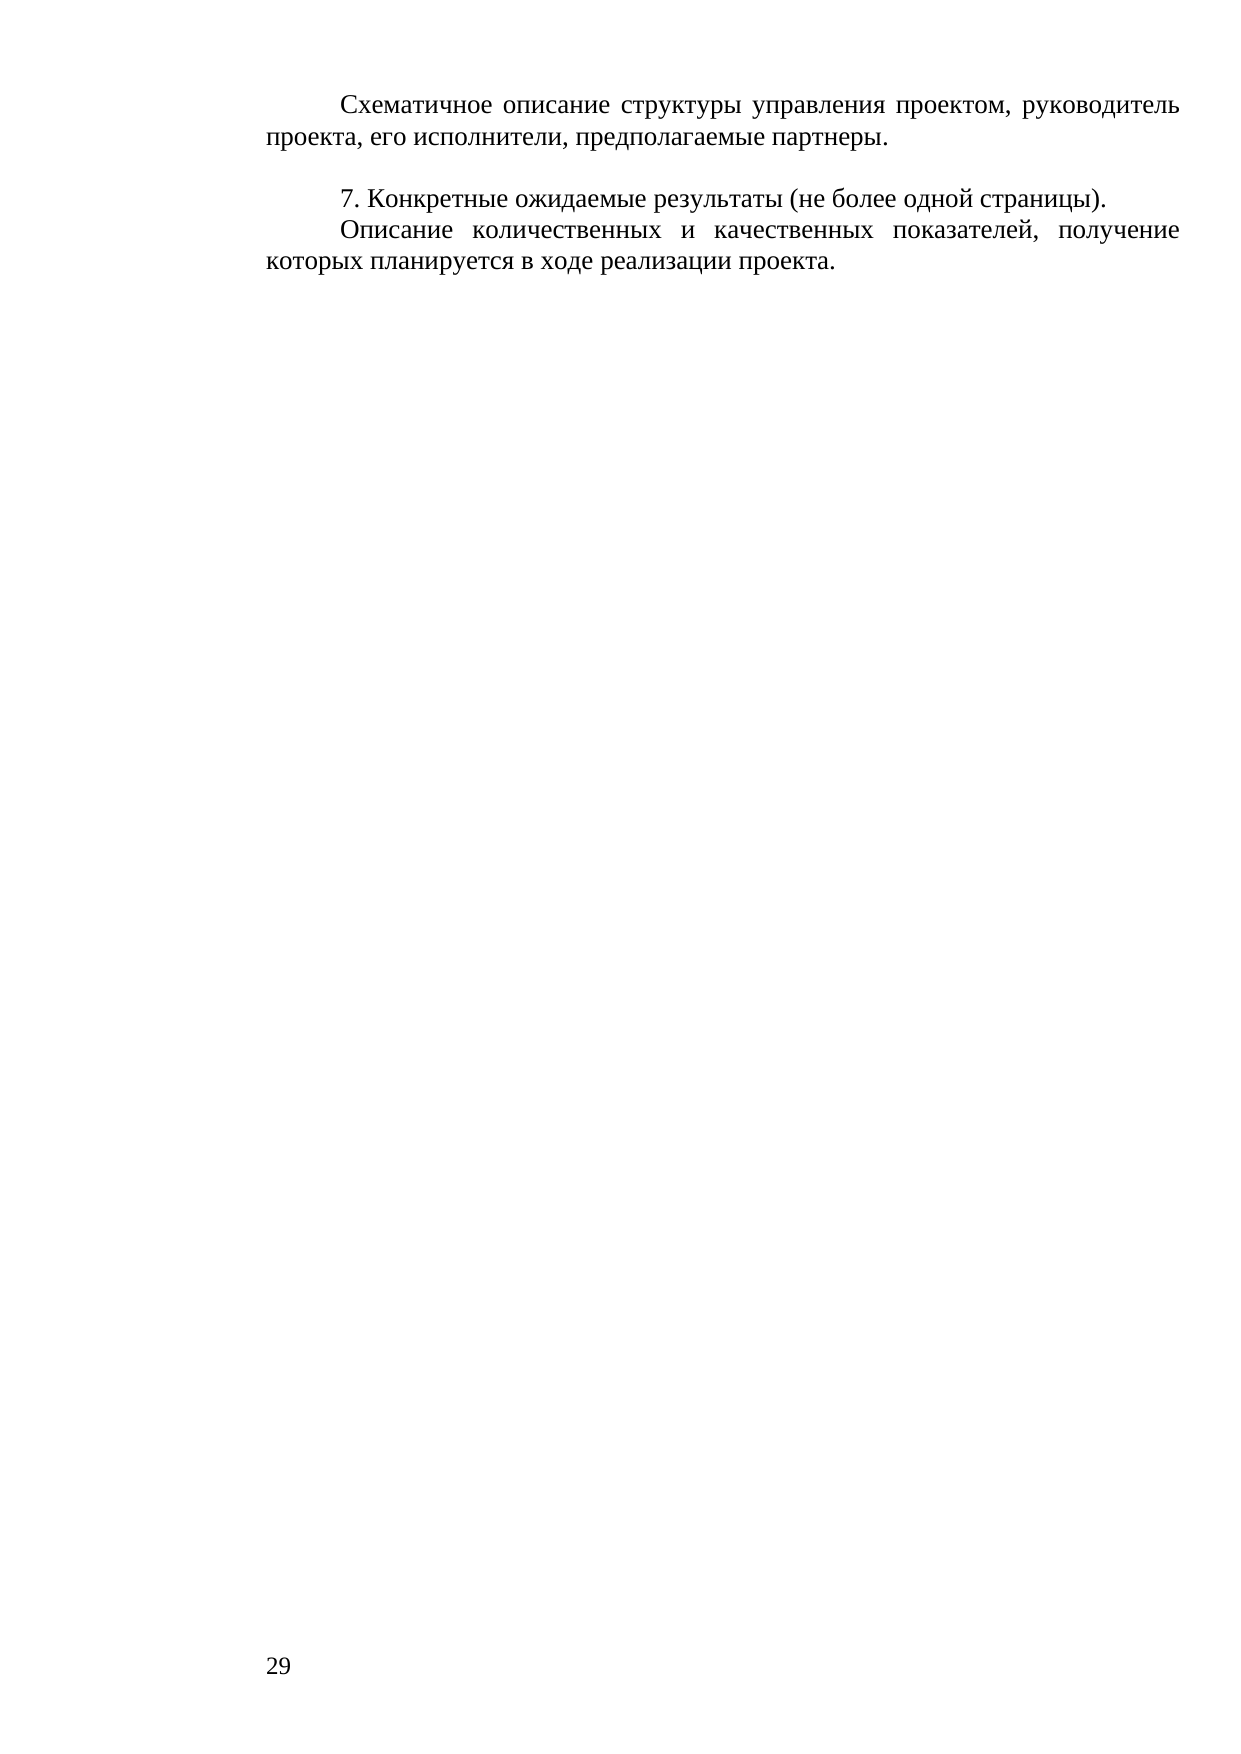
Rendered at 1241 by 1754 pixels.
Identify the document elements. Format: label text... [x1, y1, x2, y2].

text Описание количественных и качественных показателей, получение которых планируется в ходе реализации проекта. [266, 213, 1181, 276]
text 7. Конкретные ожидаемые результаты (не более одной страницы). [266, 182, 1181, 213]
text Схематичное описание структуры управления проектом, руководитель проекта, его исполнители, предполагаемые партнеры. [266, 89, 1181, 151]
